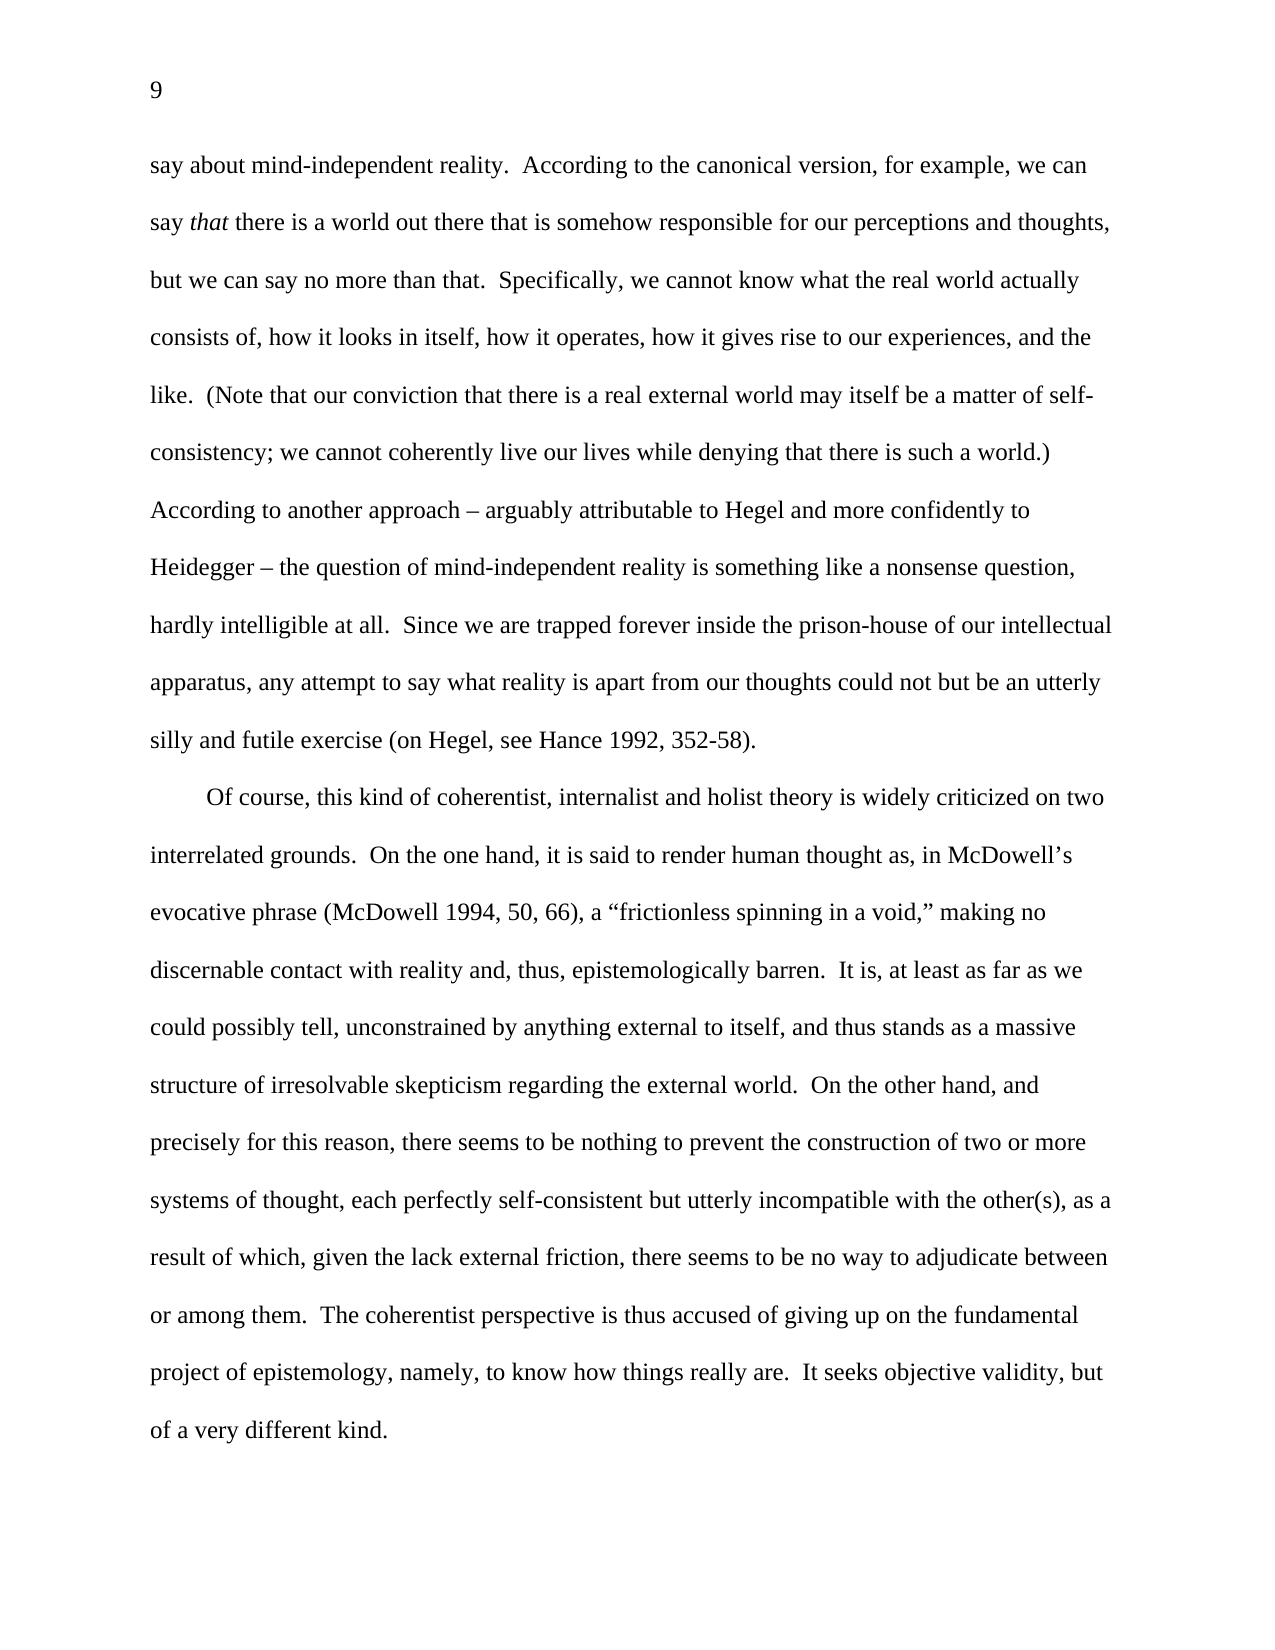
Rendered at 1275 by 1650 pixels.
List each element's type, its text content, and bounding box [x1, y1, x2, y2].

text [150, 150, 1125, 754]
text Of course, this kind of coherentist, internalist and holist theory is widely criticized on two interrelated grounds. On the one hand, it is said to render human thought as, in McDowell’s evocative phrase (McDowell 1994, 50, 66), a “frictionless spinning in a void,” making no discernable contact with reality and, thus, epistemologically barren. It is, at least as far as we could possibly tell, unconstrained by anything external to itself, and thus stands as a massive structure of irresolvable skepticism regarding the external world. On the other hand, and precisely for this reason, there seems to be nothing to prevent the construction of two or more systems of thought, each perfectly self-consistent but utterly incompatible with the other(s), as a result of which, given the lack external friction, there seems to be no way to adjudicate between or among them. The coherentist perspective is thus accused of giving up on the fundamental project of epistemology, namely, to know how things really are. It seeks objective validity, but of a very different kind. [150, 782, 1125, 1444]
